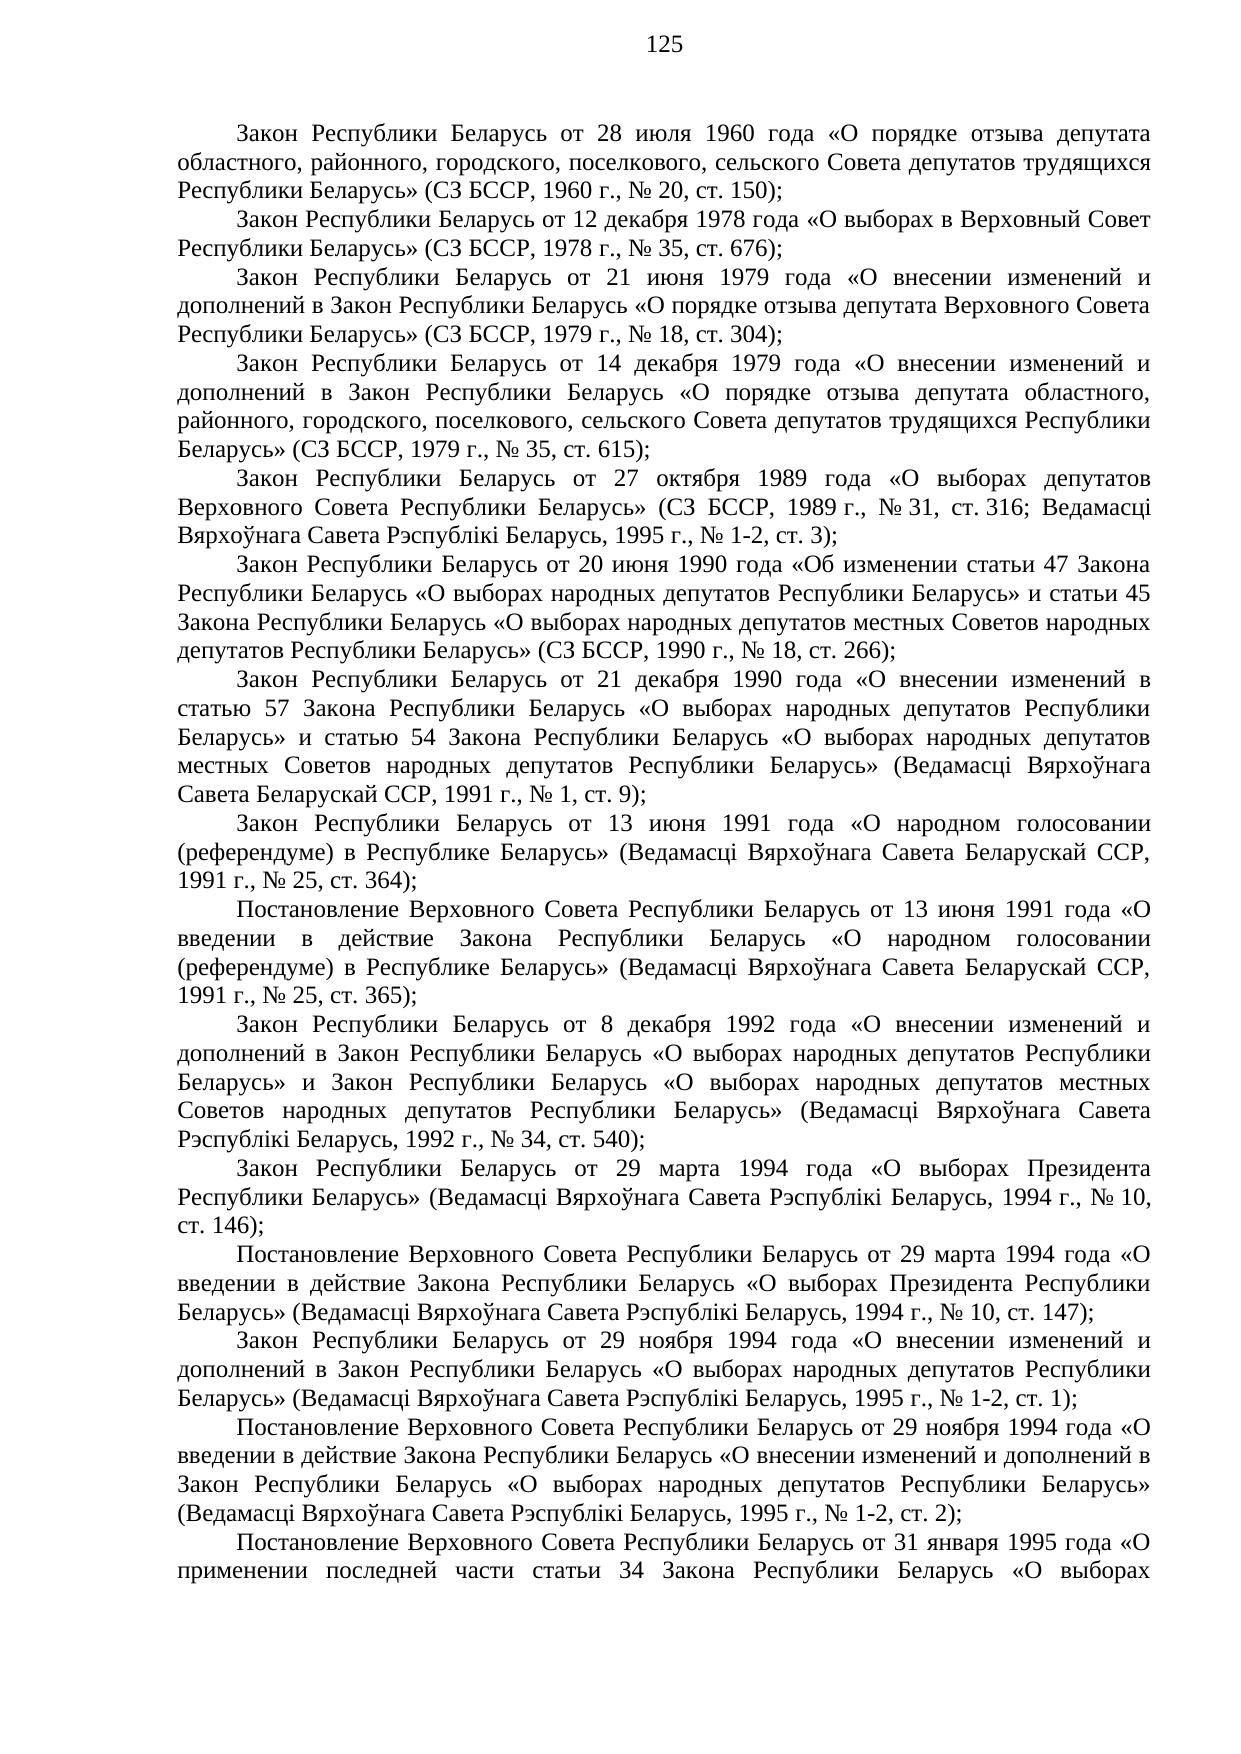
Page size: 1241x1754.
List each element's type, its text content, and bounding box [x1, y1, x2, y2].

text Постановление Верховного Совета Республики Беларусь от 29 ноября 1994 года «О введении в действие Закона Республики Беларусь «О внесении изменений и дополнений в Закон Республики Беларусь «О выборах народных депутатов Республики Беларусь» (Ведамасці Вярхоўнага Савета Рэспублікі Беларусь, 1995 г., № 1-2, ст. 2); [177, 1412, 1152, 1527]
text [177, 1527, 1152, 1584]
text Закон Республики Беларусь от 29 марта 1994 года «О выборах Президента Республики Беларусь» (Ведамасці Вярхоўнага Савета Рэспублікі Беларусь, 1994 г., № 10, ст. 146); [177, 1153, 1152, 1239]
text Закон Республики Беларусь от 21 декабря 1990 года «О внесении изменений в статью 57 Закона Республики Беларусь «О выборах народных депутатов Республики Беларусь» и статью 54 Закона Республики Беларусь «О выборах народных депутатов местных Советов народных депутатов Республики Беларусь» (Ведамасці Вярхоўнага Савета Беларускай ССР, 1991 г., № 1, ст. 9); [177, 664, 1152, 808]
text Закон Республики Беларусь от 29 ноября 1994 года «О внесении изменений и дополнений в Закон Республики Беларусь «О выборах народных депутатов Республики Беларусь» (Ведамасці Вярхоўнага Савета Рэспублікі Беларусь, 1995 г., № 1-2, ст. 1); [177, 1326, 1152, 1412]
text Закон Республики Беларусь от 28 июля 1960 года «О порядке отзыва депутата областного, районного, городского, поселкового, сельского Совета депутатов трудящихся Республики Беларусь» (СЗ БССР, 1960 г., № 20, ст. 150); [177, 118, 1152, 204]
text Закон Республики Беларусь от 27 октября 1989 года «О выборах депутатов Верховного Совета Республики Беларусь» (СЗ БССР, 1989 г., № 31, ст. 316; Ведамасці Вярхоўнага Савета Рэспублікі Беларусь, 1995 г., № 1-2, ст. 3); [177, 463, 1152, 549]
text Закон Республики Беларусь от 13 июня 1991 года «О народном голосовании (референдуме) в Республике Беларусь» (Ведамасці Вярхоўнага Савета Беларускай ССР, 1991 г., № 25, ст. 364); [177, 808, 1152, 894]
text Закон Республики Беларусь от 20 июня 1990 года «Об изменении статьи 47 Закона Республики Беларусь «О выборах народных депутатов Республики Беларусь» и статьи 45 Закона Республики Беларусь «О выборах народных депутатов местных Советов народных депутатов Республики Беларусь» (СЗ БССР, 1990 г., № 18, ст. 266); [177, 549, 1152, 664]
text Постановление Верховного Совета Республики Беларусь от 13 июня 1991 года «О введении в действие Закона Республики Беларусь «О народном голосовании (референдуме) в Республике Беларусь» (Ведамасці Вярхоўнага Савета Беларускай ССР, 1991 г., № 25, ст. 365); [177, 894, 1152, 1009]
text Закон Республики Беларусь от 12 декабря 1978 года «О выборах в Верховный Совет Республики Беларусь» (СЗ БССР, 1978 г., № 35, ст. 676); [177, 204, 1152, 262]
text Закон Республики Беларусь от 8 декабря 1992 года «О внесении изменений и дополнений в Закон Республики Беларусь «О выборах народных депутатов Республики Беларусь» и Закон Республики Беларусь «О выборах народных депутатов местных Советов народных депутатов Республики Беларусь» (Ведамасці Вярхоўнага Савета Рэспублікі Беларусь, 1992 г., № 34, ст. 540); [177, 1009, 1152, 1153]
text Закон Республики Беларусь от 14 декабря 1979 года «О внесении изменений и дополнений в Закон Республики Беларусь «О порядке отзыва депутата областного, районного, городского, поселкового, сельского Совета депутатов трудящихся Республики Беларусь» (СЗ БССР, 1979 г., № 35, ст. 615); [177, 348, 1152, 463]
text Постановление Верховного Совета Республики Беларусь от 29 марта 1994 года «О введении в действие Закона Республики Беларусь «О выборах Президента Республики Беларусь» (Ведамасці Вярхоўнага Савета Рэспублікі Беларусь, 1994 г., № 10, ст. 147); [177, 1239, 1152, 1326]
text Закон Республики Беларусь от 21 июня 1979 года «О внесении изменений и дополнений в Закон Республики Беларусь «О порядке отзыва депутата Верховного Совета Республики Беларусь» (СЗ БССР, 1979 г., № 18, ст. 304); [177, 262, 1152, 348]
